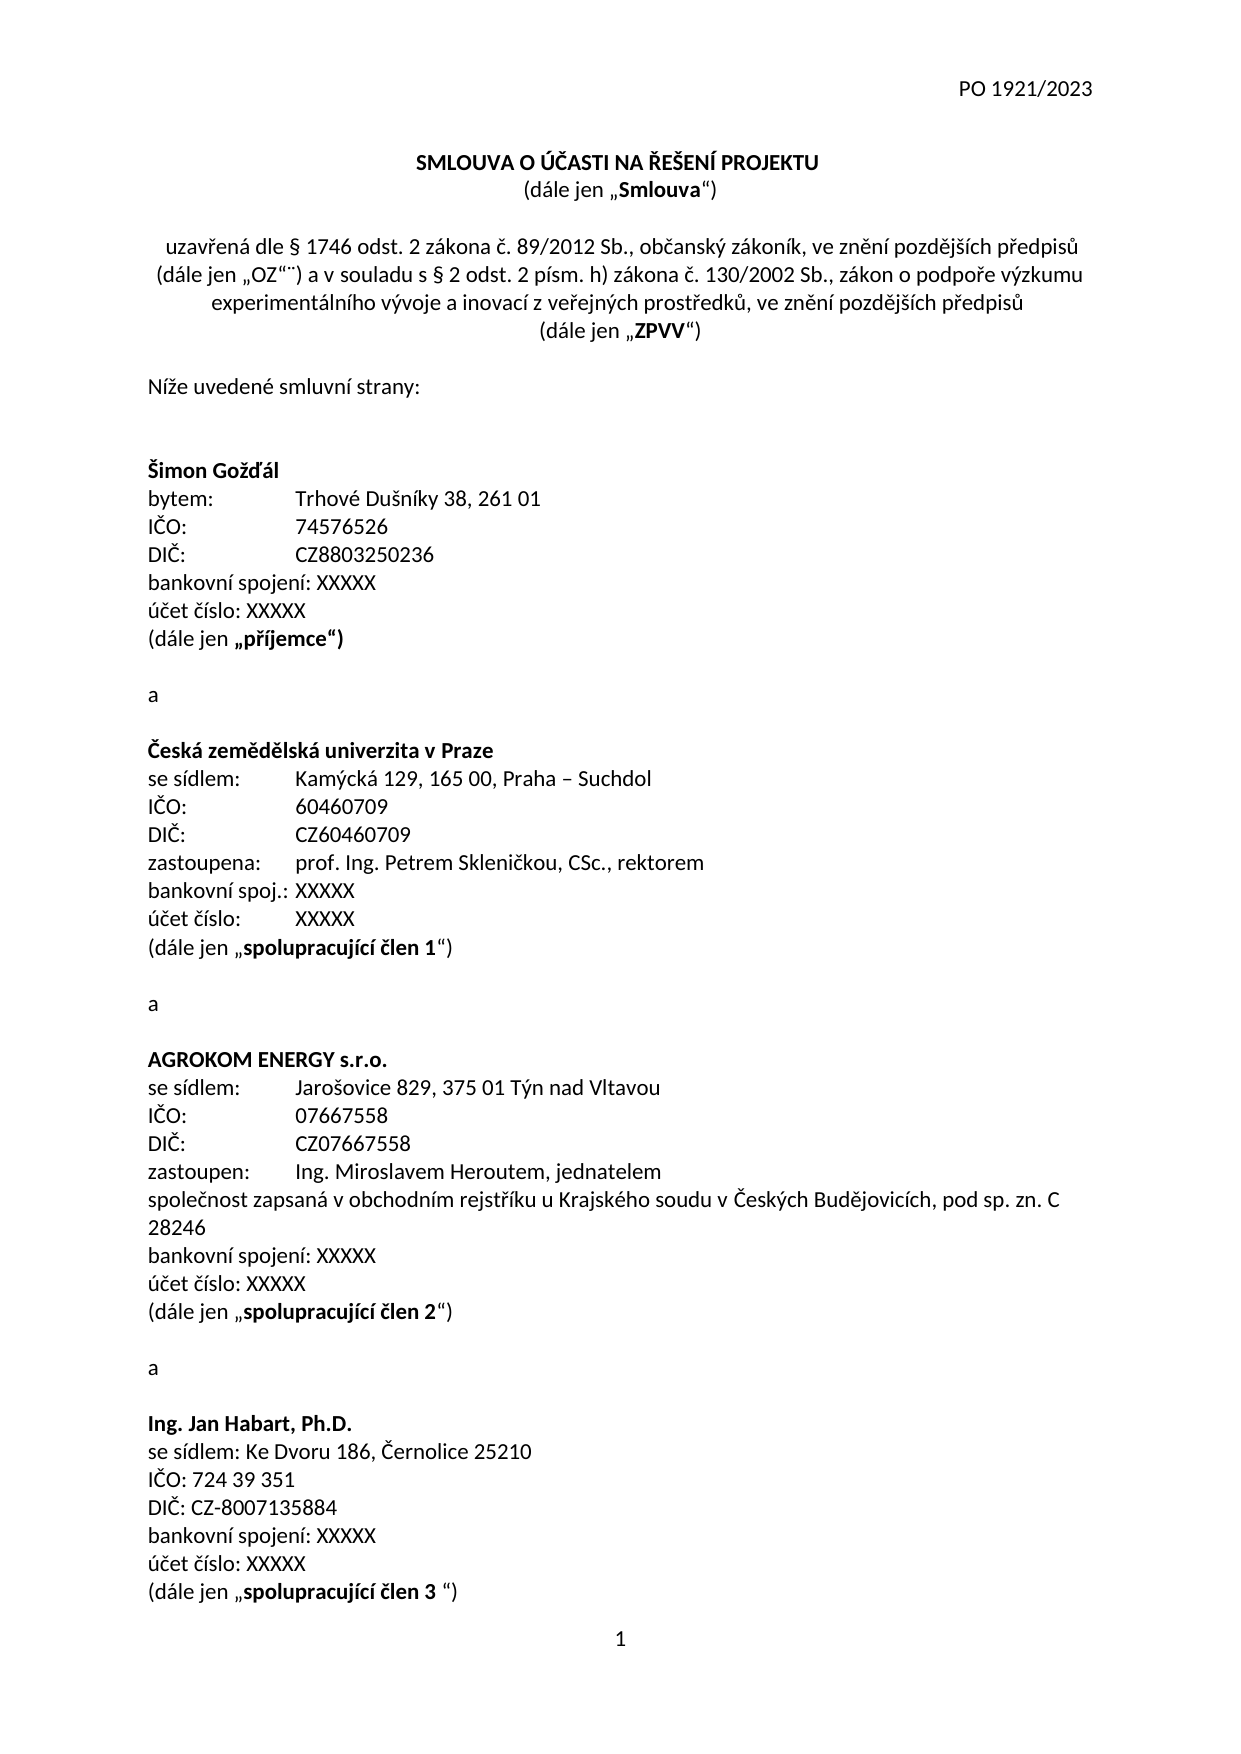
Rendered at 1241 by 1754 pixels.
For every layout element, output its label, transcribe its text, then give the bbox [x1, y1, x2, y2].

text a [148, 1353, 1093, 1381]
text (dále jen „spolupracující člen 1“) [148, 933, 1093, 961]
text účet číslo: XXXXX [148, 904, 1093, 933]
text a [148, 989, 1093, 1017]
text bankovní spoj.: XXXXX [148, 877, 1093, 904]
text se sídlem: Kamýcká 129, 165 00, Praha – Suchdol [148, 764, 1093, 792]
text IČO: 724 39 351 [148, 1465, 1093, 1493]
text (dále jen „příjemce“) [148, 624, 1093, 652]
text účet číslo: XXXXX [148, 596, 1093, 624]
text (dále jen „spolupracující člen 2“) [148, 1297, 1093, 1325]
text bankovní spojení: XXXXX [148, 1521, 1093, 1549]
text bankovní spojení: XXXXX [148, 568, 1093, 596]
text účet číslo: XXXXX [148, 1269, 1093, 1297]
text a [148, 680, 1093, 708]
text DIČ: CZ8803250236 [148, 540, 1093, 568]
subtitle SMLOUVA O ÚČASTI NA ŘEŠENÍ PROJEKTU (dále jen „Smlouva“) [148, 148, 1093, 204]
text bytem: Trhové Dušníky 38, 261 01 [148, 484, 1093, 512]
text uzavřená dle § 1746 odst. 2 zákona č. 89/2012 Sb., občanský zákoník, ve znění pozdějších předpisů (dále jen „OZ“¨) a v souladu s § 2 odst. 2 písm. h) zákona č. 130/2002 Sb., zákon o podpoře výzkumu experimentálního vývoje a inovací z veřejných prostředků, ve znění pozdějších předpisů (dále jen „ZPVV“) [148, 232, 1093, 344]
text DIČ: CZ07667558 [148, 1129, 1093, 1157]
text AGROKOM ENERGY s.r.o. [148, 1045, 1093, 1073]
text Ing. Jan Habart, Ph.D. [148, 1409, 1093, 1437]
text IČO: 60460709 [148, 792, 1093, 821]
text (dále jen „spolupracující člen 3 “) [148, 1577, 1093, 1605]
text se sídlem: Jarošovice 829, 375 01 Týn nad Vltavou [148, 1073, 1093, 1101]
text zastoupen: Ing. Miroslavem Heroutem, jednatelem [148, 1157, 1093, 1185]
text zastoupena: prof. Ing. Petrem Skleničkou, CSc., rektorem [148, 848, 1093, 877]
text společnost zapsaná v obchodním rejstříku u Krajského soudu v Českých Budějovicích, pod sp. zn. C 28246 [148, 1185, 1093, 1241]
text bankovní spojení: XXXXX [148, 1241, 1093, 1269]
text DIČ: CZ60460709 [148, 821, 1093, 848]
text IČO: 74576526 [148, 512, 1093, 540]
text účet číslo: XXXXX [148, 1549, 1093, 1577]
text se sídlem: Ke Dvoru 186, Černolice 25210 [148, 1437, 1093, 1465]
text DIČ: CZ-8007135884 [148, 1493, 1093, 1521]
text IČO: 07667558 [148, 1101, 1093, 1129]
text Šimon Gožďál [148, 456, 1093, 484]
text Česká zemědělská univerzita v Praze [148, 736, 1093, 764]
text Níže uvedené smluvní strany: [148, 372, 1093, 400]
